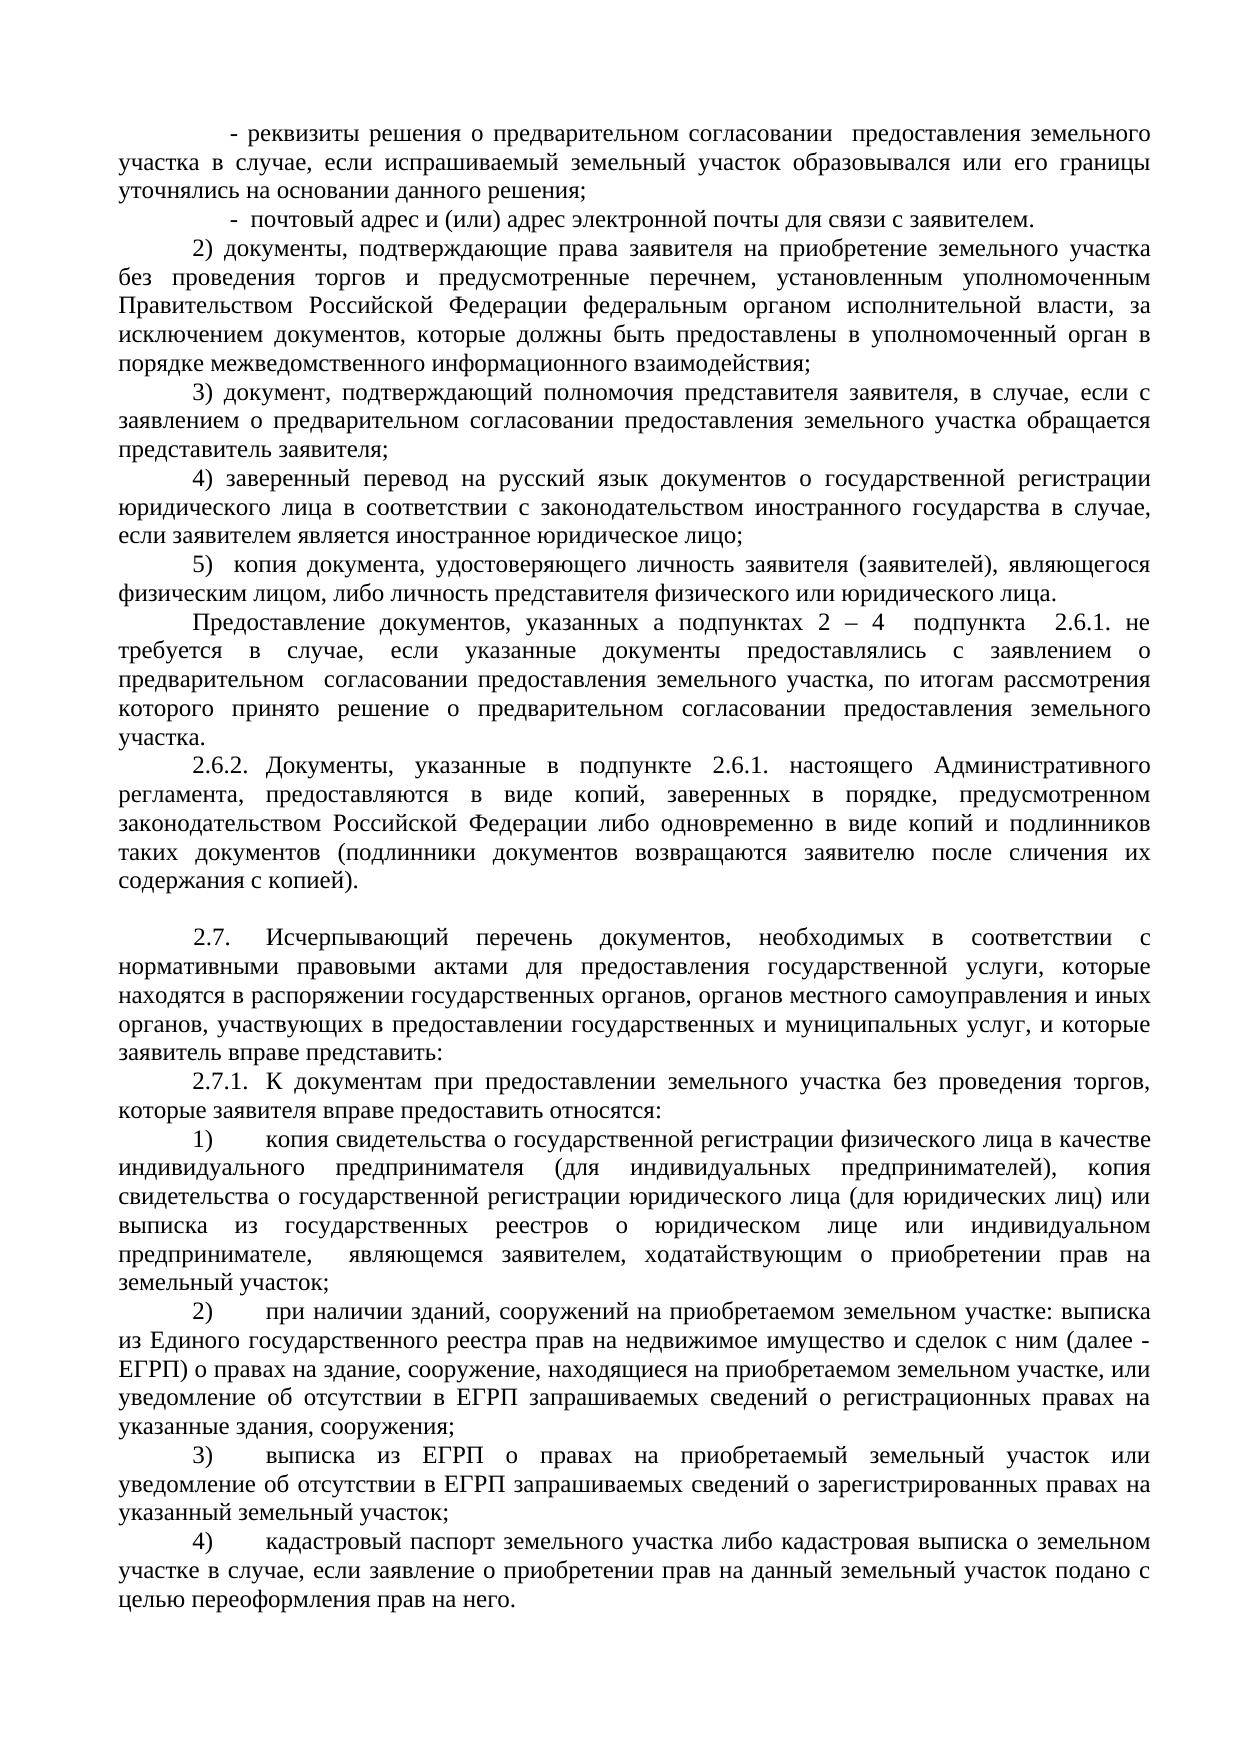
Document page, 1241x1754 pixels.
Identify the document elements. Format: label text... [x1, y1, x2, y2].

list Исчерпывающий перечень документов, необходимых в соответствии с нормативными правовыми актами для предоставления государственной услуги, которые находятся в распоряжении государственных органов, органов местного самоуправления и иных органов, участвующих в предоставлении государственных и муниципальных услуг, и которые заявитель вправе представить: [118, 922, 1152, 1066]
text 4) заверенный перевод на русский язык документов о государственной регистрации юридического лица в соответствии с законодательством иностранного государства в случае, если заявителем является иностранное юридическое лицо; [118, 463, 1152, 549]
list выписка из ЕГРП о правах на приобретаемый земельный участок или уведомление об отсутствии в ЕГРП запрашиваемых сведений о зарегистрированных правах на указанный земельный участок; [118, 1440, 1152, 1526]
text 2) документы, подтверждающие права заявителя на приобретение земельного участка без проведения торгов и предусмотренные перечнем, установленным уполномоченным Правительством Российской Федерации федеральным органом исполнительной власти, за исключением документов, которые должны быть предоставлены в уполномоченный орган в порядке межведомственного информационного взаимодействия; [118, 233, 1152, 377]
text - реквизиты решения о предварительном согласовании предоставления земельного участка в случае, если испрашиваемый земельный участок образовывался или его границы уточнялись на основании данного решения; [118, 118, 1152, 204]
text 3) документ, подтверждающий полномочия представителя заявителя, в случае, если с заявлением о предварительном согласовании предоставления земельного участка обращается представитель заявителя; [118, 377, 1152, 463]
list К документам при предоставлении земельного участка без проведения торгов, которые заявителя вправе предоставить относятся: [118, 1066, 1152, 1124]
list кадастровый паспорт земельного участка либо кадастровая выписка о земельном участке в случае, если заявление о приобретении прав на данный земельный участок подано с целью переоформления прав на него. [118, 1526, 1152, 1612]
text 5) копия документа, удостоверяющего личность заявителя (заявителей), являющегося физическим лицом, либо личность представителя физического или юридического лица. [118, 549, 1152, 607]
text - почтовый адрес и (или) адрес электронной почты для связи с заявителем. [118, 204, 1152, 233]
text Предоставление документов, указанных а подпунктах 2 – 4 подпункта 2.6.1. не требуется в случае, если указанные документы предоставлялись с заявлением о предварительном согласовании предоставления земельного участка, по итогам рассмотрения которого принято решение о предварительном согласовании предоставления земельного участка. [118, 607, 1152, 751]
list при наличии зданий, сооружений на приобретаемом земельном участке: выписка из Единого государственного реестра прав на недвижимое имущество и сделок с ним (далее - ЕГРП) о правах на здание, сооружение, находящиеся на приобретаемом земельном участке, или уведомление об отсутствии в ЕГРП запрашиваемых сведений о регистрационных правах на указанные здания, сооружения; [118, 1296, 1152, 1440]
list копия свидетельства о государственной регистрации физического лица в качестве индивидуального предпринимателя (для индивидуальных предпринимателей), копия свидетельства о государственной регистрации юридического лица (для юридических лиц) или выписка из государственных реестров о юридическом лице или индивидуальном предпринимателе, являющемся заявителем, ходатайствующим о приобретении прав на земельный участок; [118, 1124, 1152, 1296]
list Документы, указанные в подпункте 2.6.1. настоящего Административного регламента, предоставляются в виде копий, заверенных в порядке, предусмотренном законодательством Российской Федерации либо одновременно в виде копий и подлинников таких документов (подлинники документов возвращаются заявителю после сличения их содержания с копией). [118, 751, 1152, 894]
